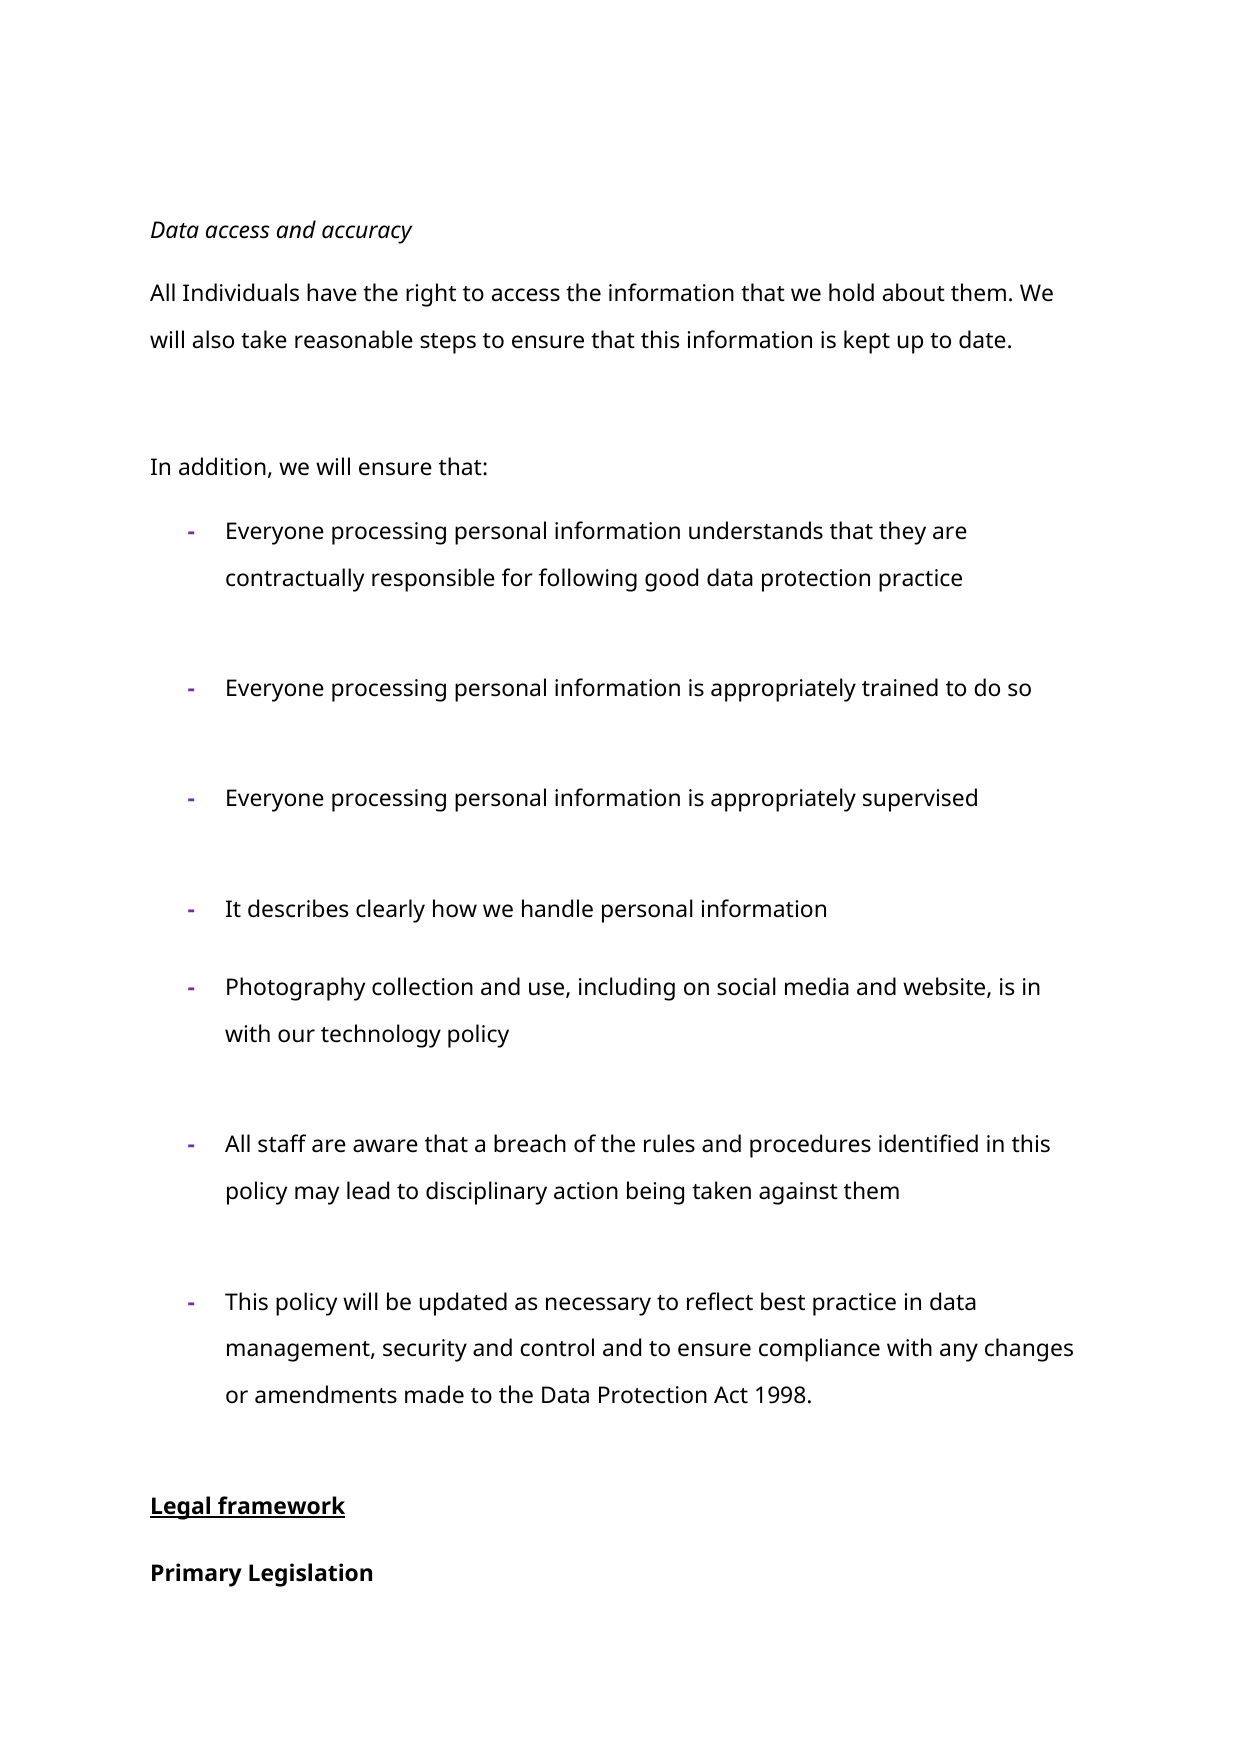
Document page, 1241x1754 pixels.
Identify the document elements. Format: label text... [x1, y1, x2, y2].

list This policy will be updated as necessary to reflect best practice in data management, security and control and to ensure compliance with any changes or amendments made to the Data Protection Act 1998. [187, 1285, 1090, 1410]
text Data access and accuracy [150, 213, 1090, 245]
list Photography collection and use, including on social media and website, is in with our technology policy [187, 971, 1090, 1049]
text All Individuals have the right to access the information that we hold about them. We will also take reasonable steps to ensure that this information is kept up to date. [150, 277, 1090, 355]
list Everyone processing personal information understands that they are contractually responsible for following good data protection practice [187, 514, 1090, 593]
text Legal framework [150, 1489, 1090, 1521]
list Everyone processing personal information is appropriately supervised [187, 782, 1090, 813]
text Primary Legislation [150, 1557, 1090, 1588]
list It describes clearly how we handle personal information [187, 893, 1090, 924]
list All staff are aware that a breach of the rules and procedures identified in this policy may lead to disciplinary action being taken against them [187, 1128, 1090, 1206]
text In addition, we will ensure that: [150, 451, 1090, 482]
list Everyone processing personal information is appropriately trained to do so [187, 672, 1090, 703]
